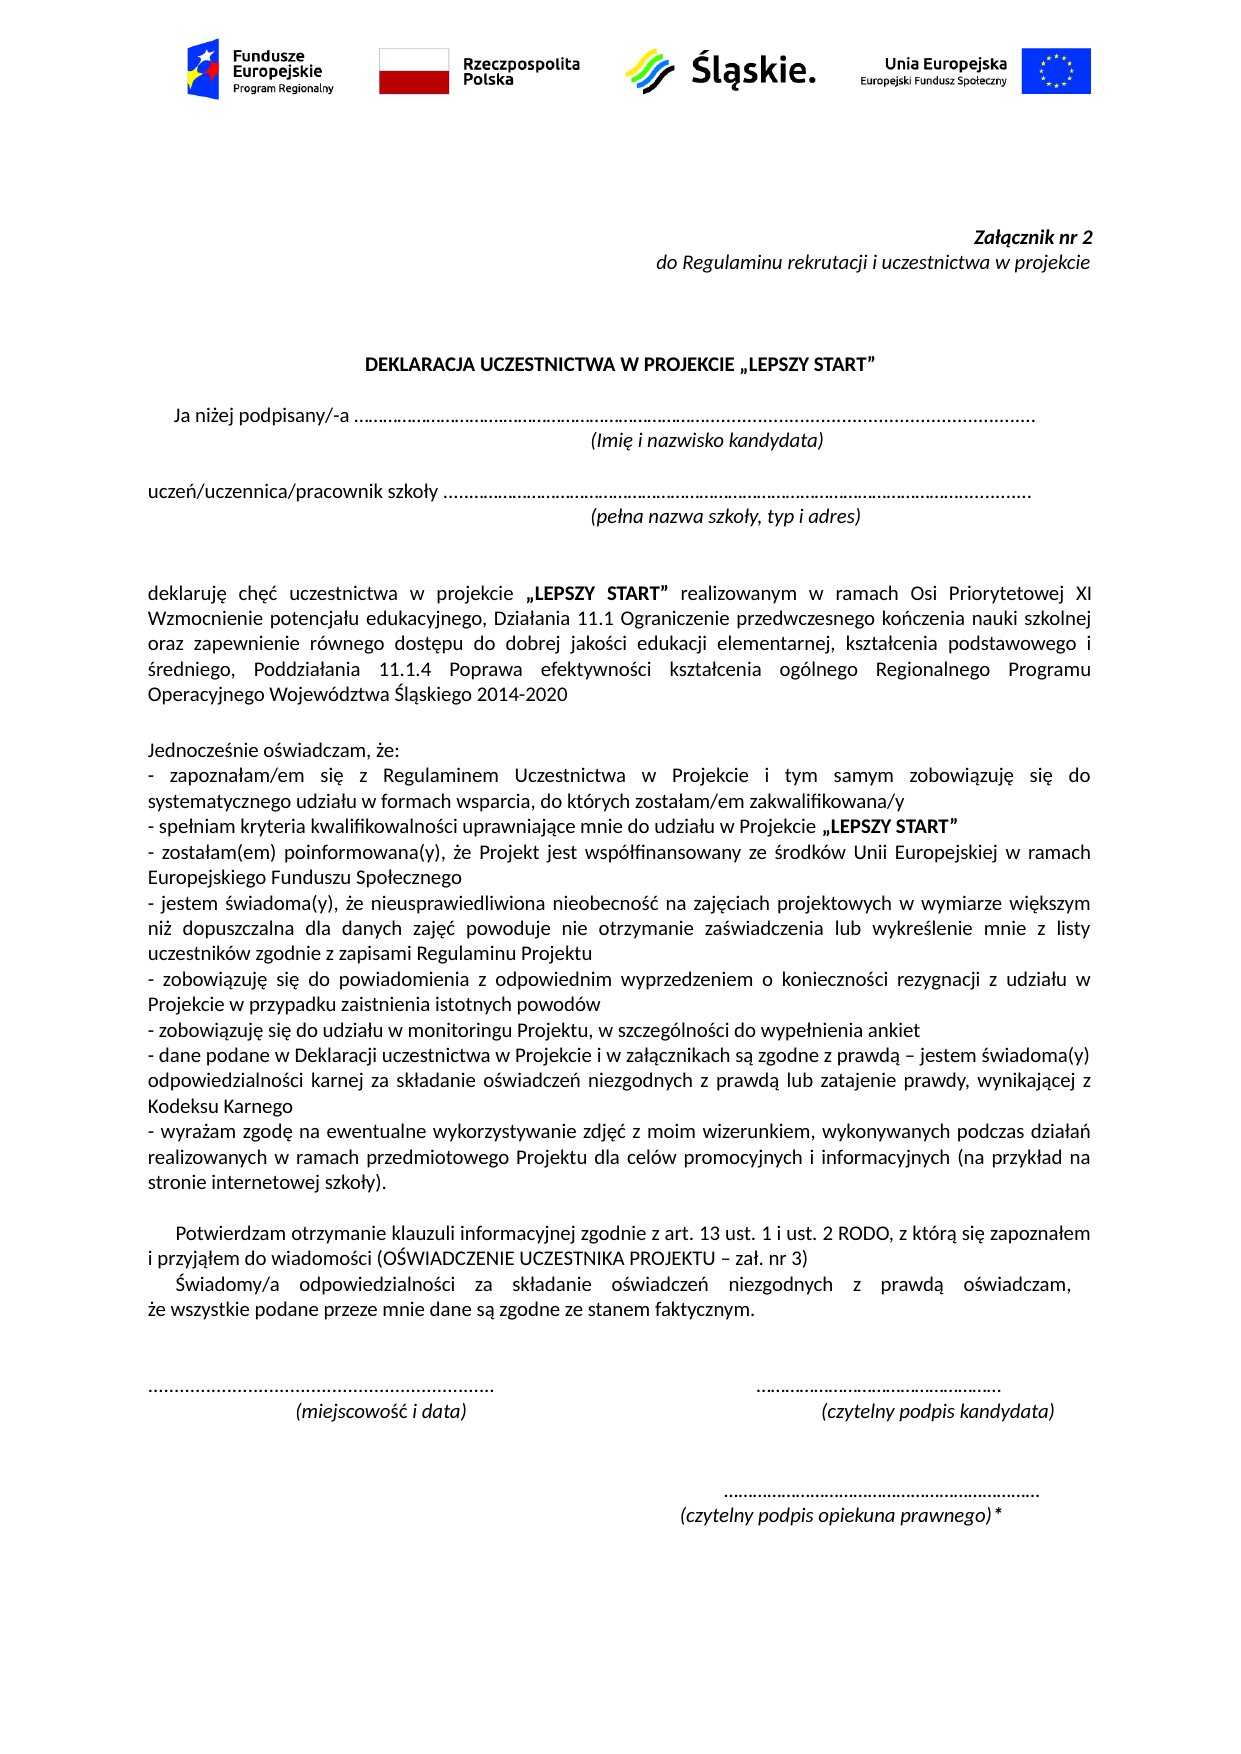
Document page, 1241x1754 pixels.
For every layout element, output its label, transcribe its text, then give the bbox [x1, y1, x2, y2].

text (czytelny podpis opiekuna prawnego)* [148, 1502, 1093, 1528]
text - spełniam kryteria kwalifikowalności uprawniające mnie do udziału w Projekcie „LEPSZY START” [148, 813, 1093, 839]
text - zobowiązuję się do udziału w monitoringu Projektu, w szczególności do wypełnienia ankiet [148, 1017, 1093, 1042]
text - zobowiązuję się do powiadomienia z odpowiednim wyprzedzeniem o konieczności rezygnacji z udziału w Projekcie w przypadku zaistnienia istotnych powodów [148, 966, 1093, 1017]
text ………………………………………………………… [295, 1449, 1093, 1502]
text - zostałam(em) poinformowana(y), że Projekt jest współfinansowany ze środków Unii Europejskiej w ramach Europejskiego Funduszu Społecznego [148, 839, 1093, 890]
text (Imię i nazwisko kandydata) [148, 427, 1093, 453]
picture [172, 25, 1106, 114]
text Jednocześnie oświadczam, że: [148, 737, 1093, 763]
text - dane podane w Deklaracji uczestnictwa w Projekcie i w załącznikach są zgodne z prawdą – jestem świadoma(y) odpowiedzialności karnej za składanie oświadczeń niezgodnych z prawdą lub zatajenie prawdy, wynikającej z Kodeksu Karnego [148, 1042, 1093, 1118]
text do Regulaminu rekrutacji i uczestnictwa w projekcie [148, 249, 1093, 275]
text - jestem świadoma(y), że nieusprawiedliwiona nieobecność na zajęciach projektowych w wymiarze większym niż dopuszczalna dla danych zajęć powoduje nie otrzymanie zaświadczenia lub wykreślenie mnie z listy uczestników zgodnie z zapisami Regulaminu Projektu [148, 890, 1093, 966]
text Potwierdzam otrzymanie klauzuli informacyjnej zgodnie z art. 13 ust. 1 i ust. 2 RODO, z którą się zapoznałem i przyjąłem do wiadomości (OŚWIADCZENIE UCZESTNIKA PROJEKTU – zał. nr 3) [148, 1220, 1093, 1271]
text uczeń/uczennica/pracownik szkoły .....………………………………………………………………………………………….............. (pełna nazwa szkoły, typ i adres) [148, 478, 1093, 529]
text DEKLARACJA UCZESTNICTWA W PROJEKCIE „LEPSZY START” [148, 351, 1093, 376]
text - wyrażam zgodę na ewentualne wykorzystywanie zdjęć z moim wizerunkiem, wykonywanych podczas działań realizowanych w ramach przedmiotowego Projektu dla celów promocyjnych i informacyjnych (na przykład na stronie internetowej szkoły). [148, 1118, 1093, 1195]
text (miejscowość i data) (czytelny podpis kandydata) [148, 1398, 1093, 1423]
text Ja niżej podpisany/-a ………………………….……………………………………............................................................... [148, 402, 1093, 427]
text - zapoznałam/em się z Regulaminem Uczestnictwa w Projekcie i tym samym zobowiązuję się do systematycznego udziału w formach wsparcia, do których zostałam/em zakwalifikowana/y [148, 763, 1093, 813]
text deklaruję chęć uczestnictwa w projekcie „LEPSZY START” realizowanym w ramach Osi Priorytetowej XI Wzmocnienie potencjału edukacyjnego, Działania 11.1 Ograniczenie przedwczesnego kończenia nauki szkolnej oraz zapewnienie równego dostępu do dobrej jakości edukacji elementarnej, kształcenia podstawowego i średniego, Poddziałania 11.1.4 Poprawa efektywności kształcenia ogólnego Regionalnego Programu Operacyjnego Województwa Śląskiego 2014-2020 [148, 580, 1093, 707]
text .................................................................. …………………………………………… [148, 1373, 1093, 1398]
text Załącznik nr 2 [148, 224, 1093, 249]
text Świadomy/a odpowiedzialności za składanie oświadczeń niezgodnych z prawdą oświadczam, że wszystkie podane przeze mnie dane są zgodne ze stanem faktycznym. [148, 1271, 1093, 1322]
